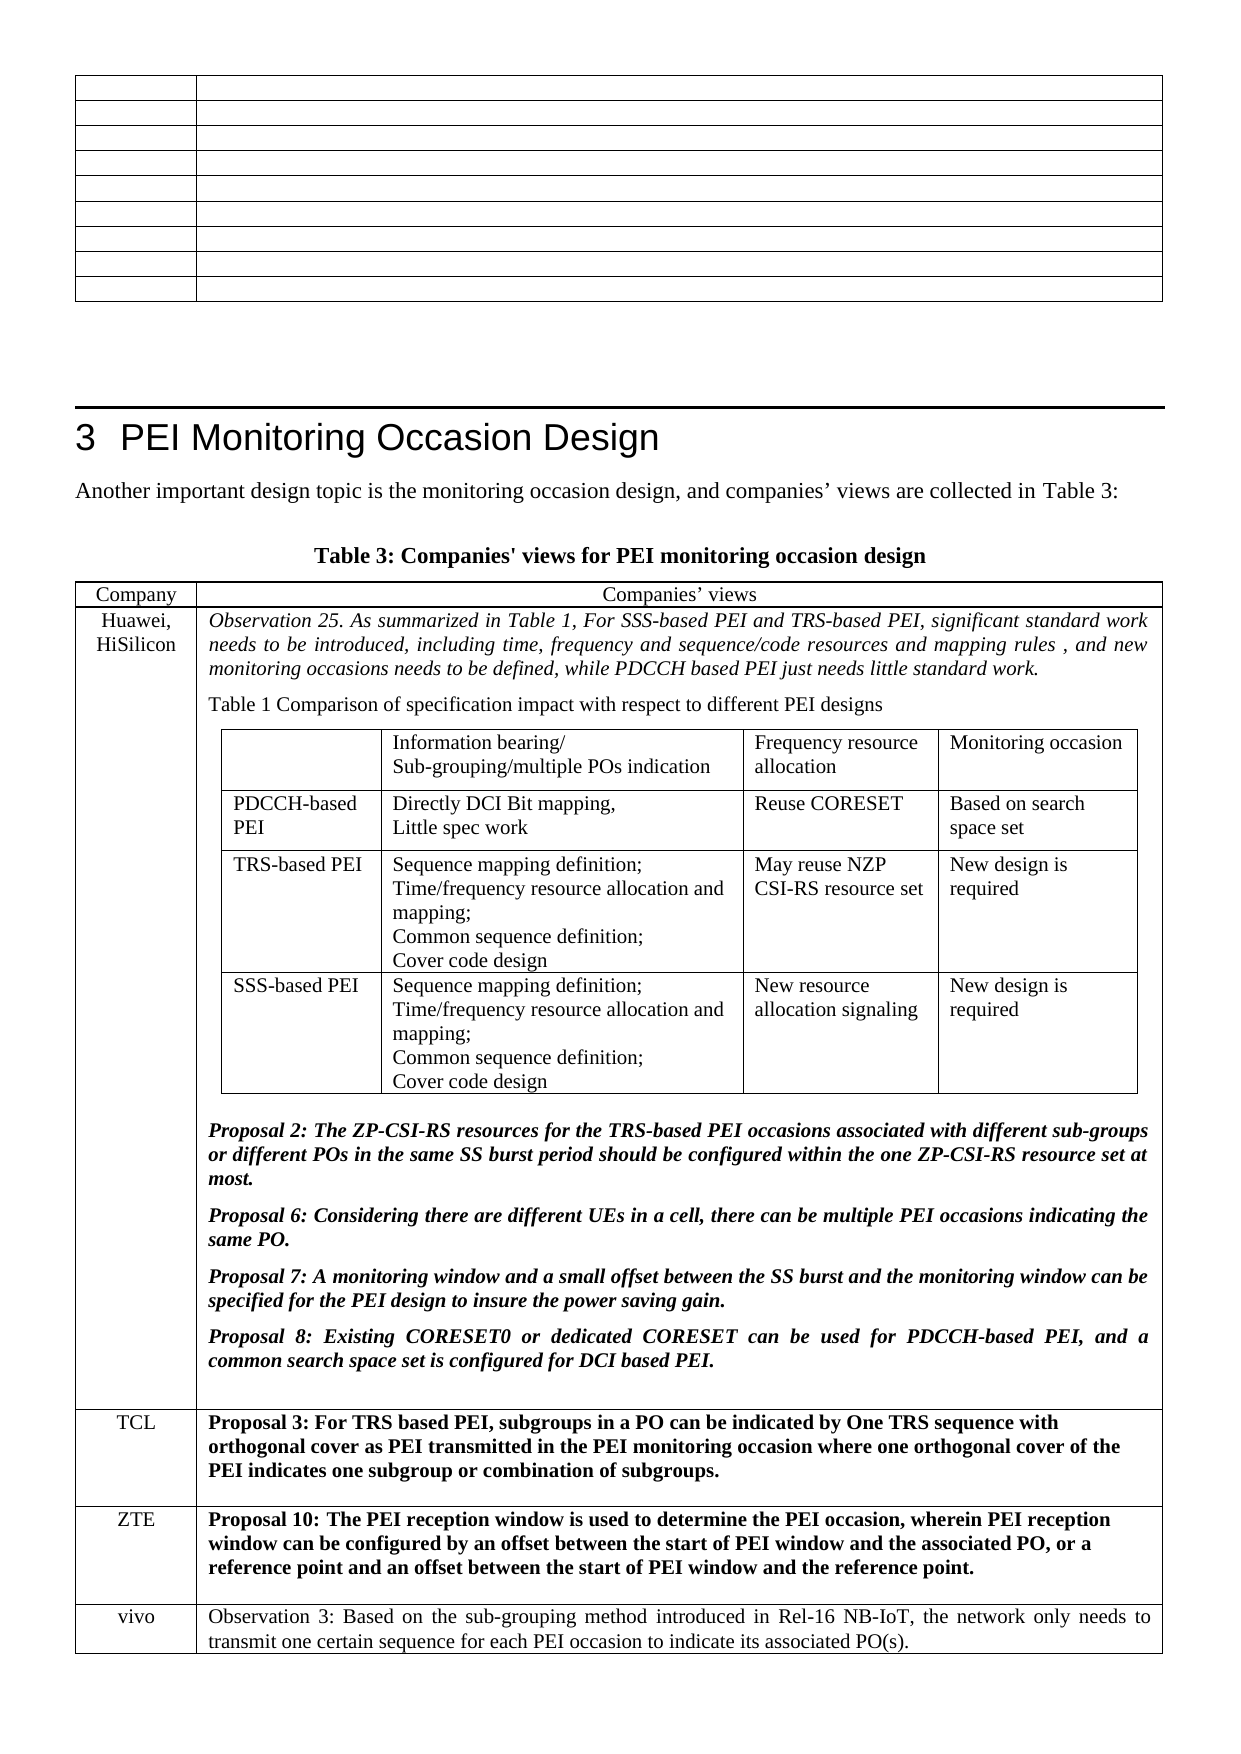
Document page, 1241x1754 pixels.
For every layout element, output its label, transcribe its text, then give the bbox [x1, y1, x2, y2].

table_cell [197, 151, 1162, 175]
text Table 3: Companies' views for PEI monitoring occasion design [75, 542, 1165, 569]
table_cell ZTE [76, 1507, 196, 1603]
table_cell Proposal 10: The PEI reception window is used to determine the PEI occasion, wherein PEI reception window can be configured by an offset between the start of PEI window and the associated PO, or a reference point and an offset between the start of PEI window and the reference point. [197, 1507, 1162, 1603]
table_cell [197, 252, 1162, 276]
table_cell [197, 277, 1162, 301]
table_cell [197, 202, 1162, 226]
text Another important design topic is the monitoring occasion design, and companies’ views are collected in Table 3: [75, 477, 1165, 504]
table_cell [197, 101, 1162, 125]
table_cell [76, 76, 196, 100]
table_cell [76, 101, 196, 125]
table_cell [76, 126, 196, 150]
table_cell TCL [76, 1410, 196, 1506]
table_cell vivo [76, 1605, 196, 1653]
table_header Companies’ views [197, 583, 1162, 606]
table_cell [76, 277, 196, 301]
table_cell [76, 151, 196, 175]
table_cell Observation 25. As summarized in Table 1, For SSS-based PEI and TRS-based PEI, significant standard work needs to be introduced, including time, frequency and sequence/code resources and mapping rules , and new monitoring occasions needs to be defined, while PDCCH based PEI just needs little standard work. Table 1 Comparison of specification impact with respect to different PEI designs Proposal 2: The ZP-CSI-RS resources for the TRS-based PEI occasions associated with different sub-groups or different POs in the same SS burst period should be configured within the one ZP-CSI-RS resource set at most. Proposal 6: Considering there are different UEs in a cell, there can be multiple PEI occasions indicating the same PO. Proposal 7: A monitoring window and a small offset between the SS burst and the monitoring window can be specified for the PEI design to insure the power saving gain. Proposal 8: Existing CORESET0 or dedicated CORESET can be used for PDCCH-based PEI, and a common search space set is configured for DCI based PEI. [197, 608, 1162, 1409]
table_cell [197, 1605, 1162, 1653]
table_cell [197, 176, 1162, 201]
table_cell [76, 227, 196, 251]
table_cell [197, 227, 1162, 251]
table_cell [197, 76, 1162, 100]
table_header Company [76, 583, 196, 606]
table_cell [76, 202, 196, 226]
table_cell Proposal 3: For TRS based PEI, subgroups in a PO can be indicated by One TRS sequence with orthogonal cover as PEI transmitted in the PEI monitoring occasion where one orthogonal cover of the PEI indicates one subgroup or combination of subgroups. [197, 1410, 1162, 1506]
table_cell [197, 126, 1162, 150]
table_cell Huawei, HiSilicon [76, 608, 196, 1409]
subtitle PEI Monitoring Occasion Design [75, 409, 1165, 458]
table_cell [76, 176, 196, 201]
table_cell [76, 252, 196, 276]
